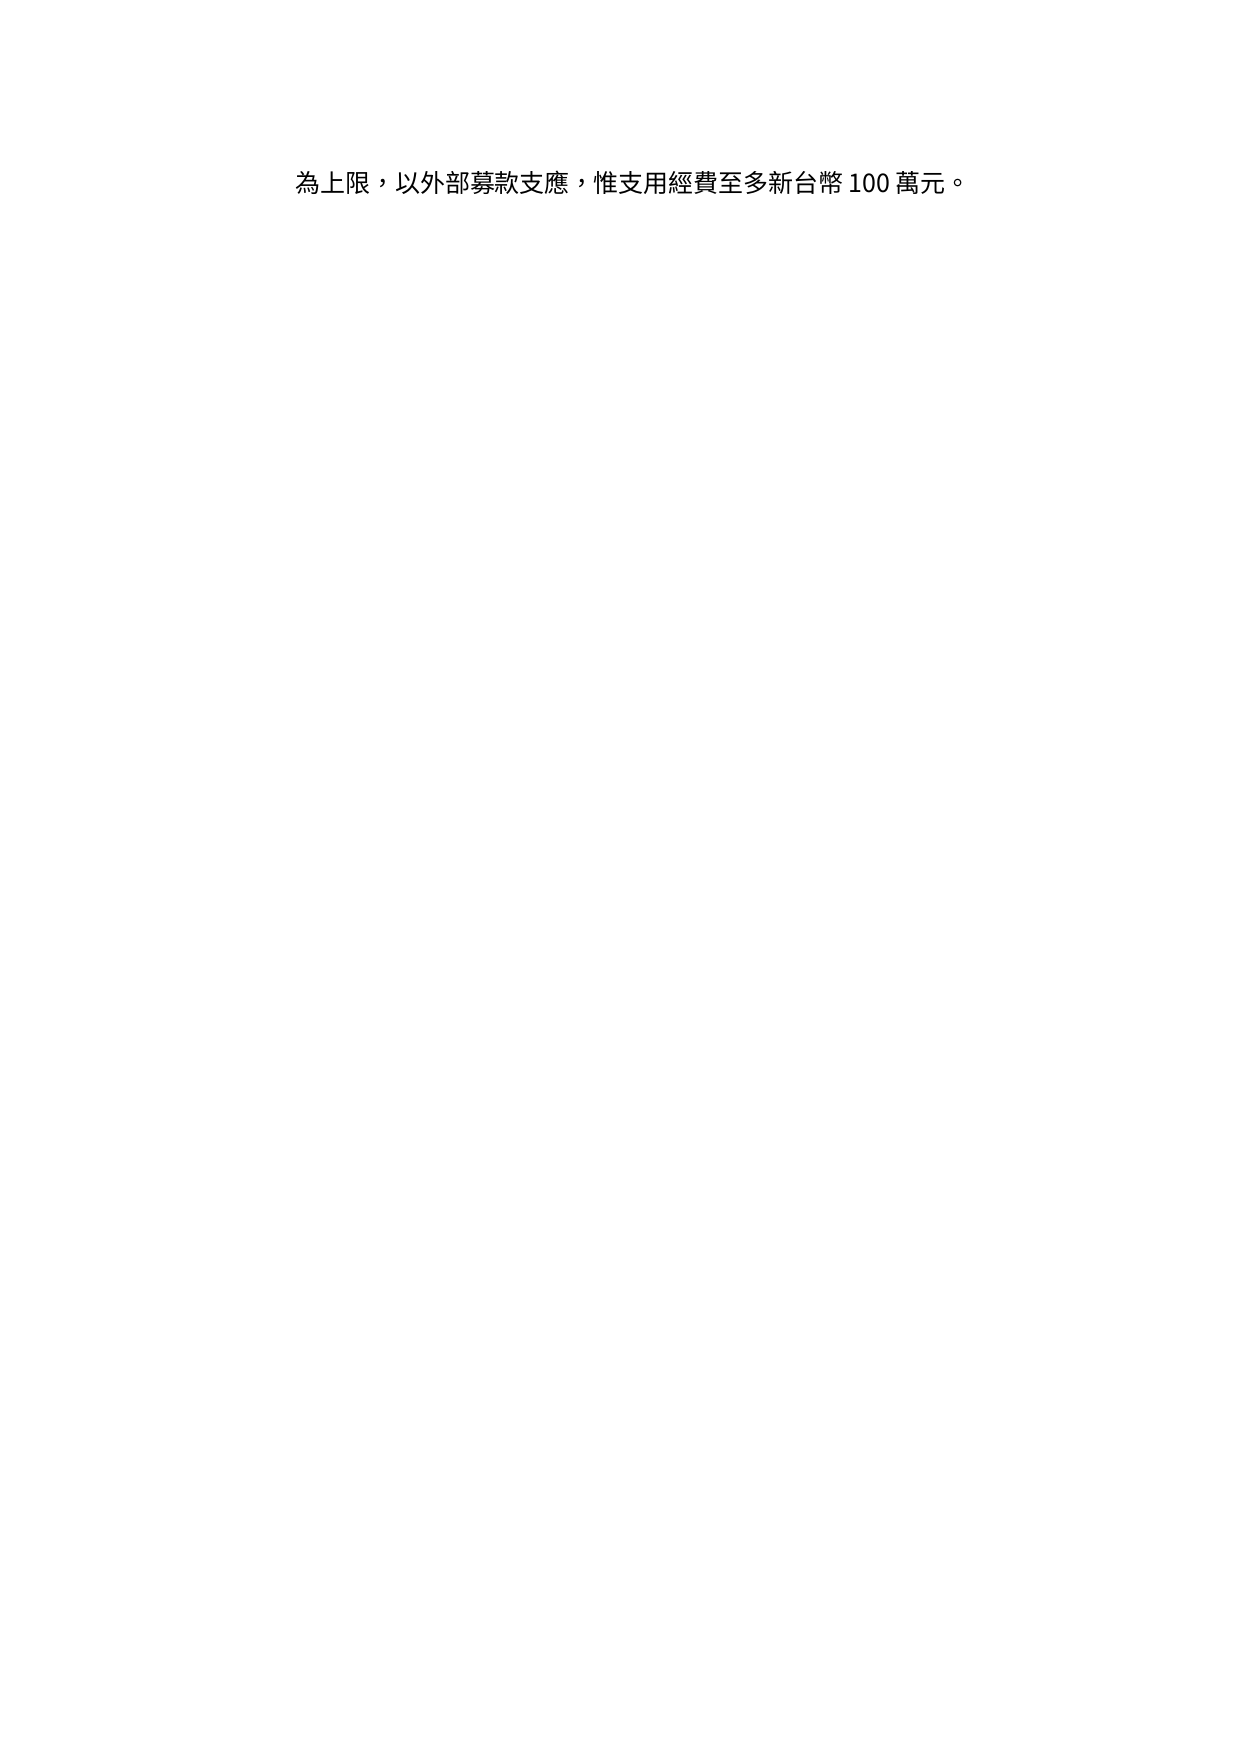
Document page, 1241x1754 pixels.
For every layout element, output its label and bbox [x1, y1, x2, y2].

text [236, 163, 1081, 201]
